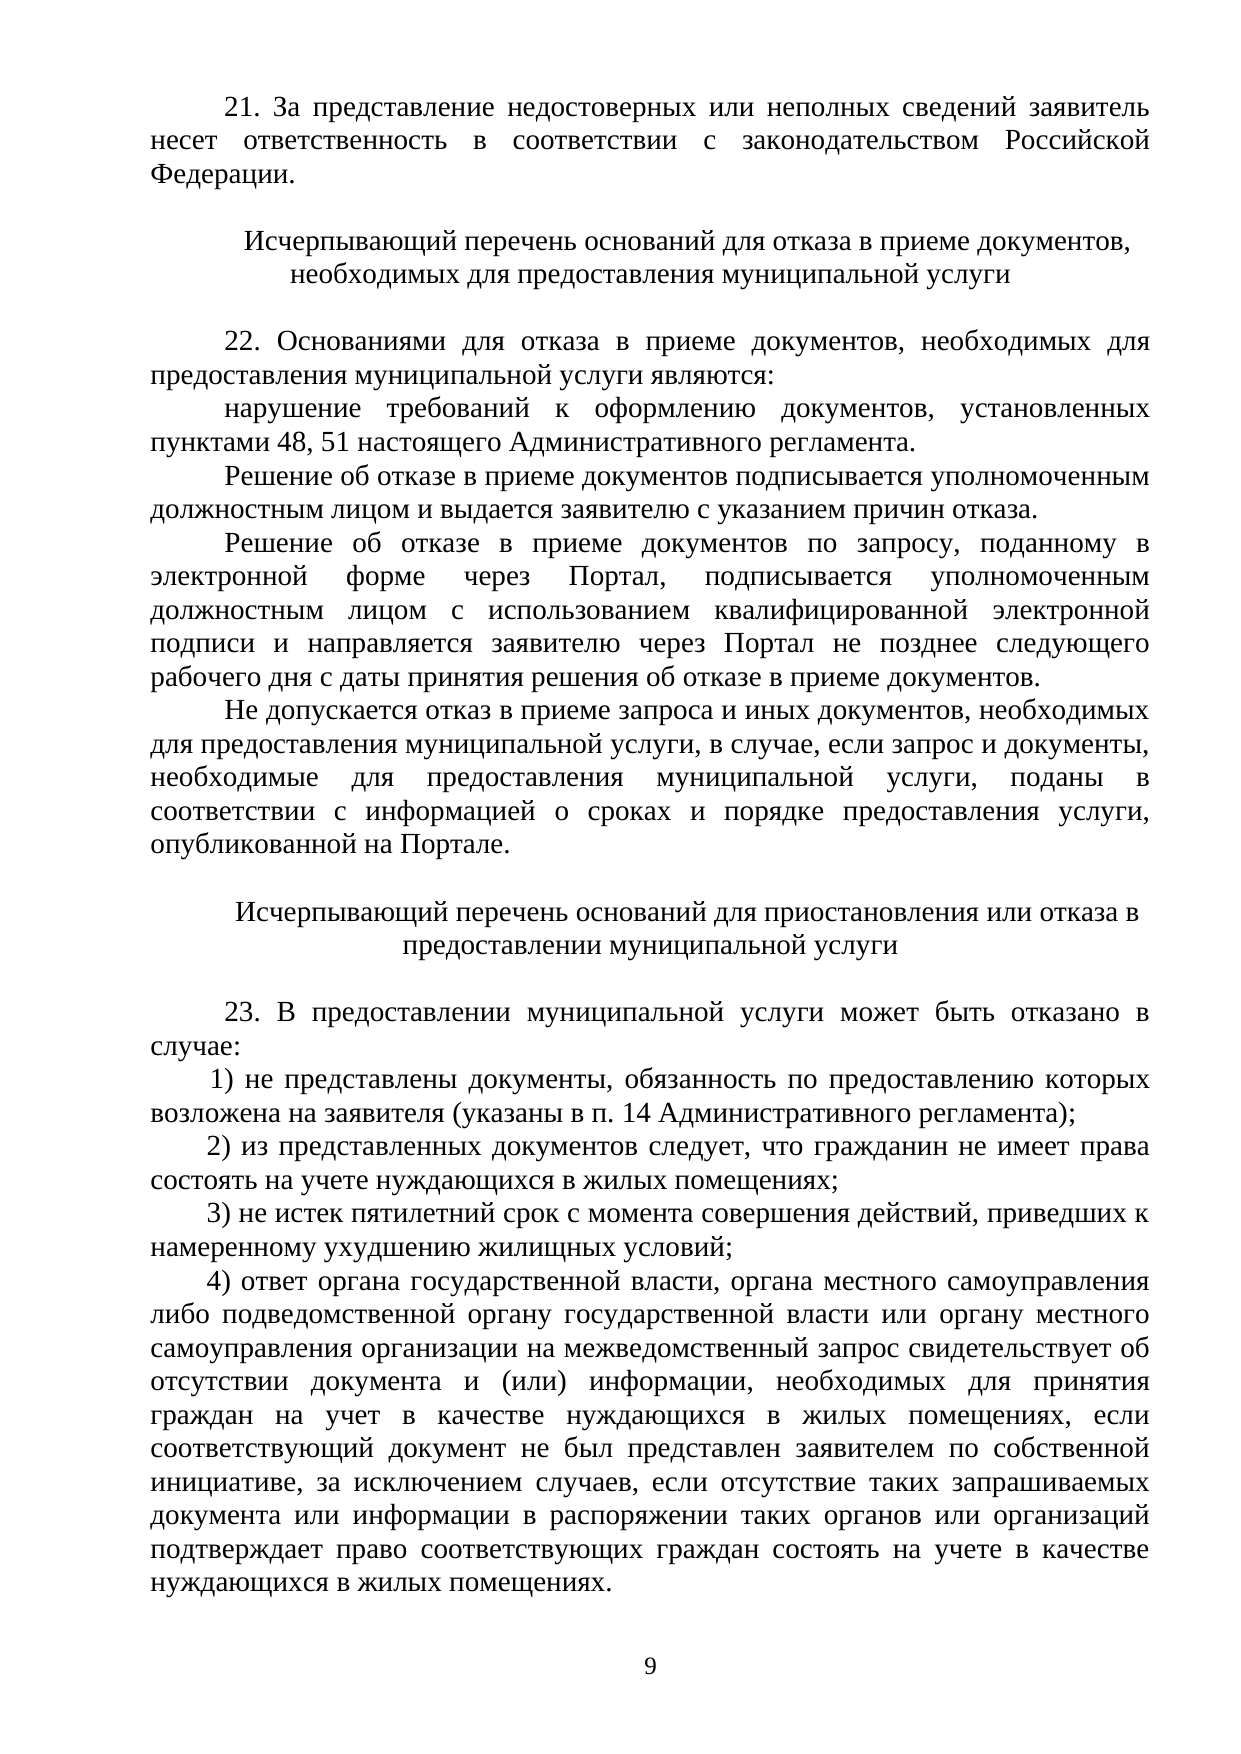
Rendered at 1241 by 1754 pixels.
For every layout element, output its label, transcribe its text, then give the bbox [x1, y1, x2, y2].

text 3) не истек пятилетний срок с момента совершения действий, приведших к намеренному ухудшению жилищных условий; [150, 1196, 1151, 1263]
text 1) не представлены документы, обязанность по предоставлению которых возложена на заявителя (указаны в п. 14 Административного регламента); [150, 1061, 1151, 1128]
text 21. За представление недостоверных или неполных сведений заявитель несет ответственность в соответствии с законодательством Российской Федерации. [150, 89, 1151, 189]
text Решение об отказе в приеме документов подписывается уполномоченным должностным лицом и выдается заявителю с указанием причин отказа. [150, 458, 1151, 525]
text 22. Основаниями для отказа в приеме документов, необходимых для предоставления муниципальной услуги являются: [150, 323, 1151, 391]
text Исчерпывающий перечень оснований для отказа в приеме документов, необходимых для предоставления муниципальной услуги [150, 223, 1151, 290]
text Исчерпывающий перечень оснований для приостановления или отказа в предоставлении муниципальной услуги [150, 894, 1151, 961]
text Решение об отказе в приеме документов по запросу, поданному в электронной форме через Портал, подписывается уполномоченным должностным лицом с использованием квалифицированной электронной подписи и направляется заявителю через Портал не позднее следующего рабочего дня с даты принятия решения об отказе в приеме документов. [150, 525, 1151, 692]
text Не допускается отказ в приеме запроса и иных документов, необходимых для предоставления муниципальной услуги, в случае, если запрос и документы, необходимые для предоставления муниципальной услуги, поданы в соответствии с информацией о сроках и порядке предоставления услуги, опубликованной на Портале. [150, 692, 1151, 860]
text 4) ответ органа государственной власти, органа местного самоуправления либо подведомственной органу государственной власти или органу местного самоуправления организации на межведомственный запрос свидетельствует об отсутствии документа и (или) информации, необходимых для принятия граждан на учет в качестве нуждающихся в жилых помещениях, если соответствующий документ не был представлен заявителем по собственной инициативе, за исключением случаев, если отсутствие таких запрашиваемых документа или информации в распоряжении таких органов или организаций подтверждает право соответствующих граждан состоять на учете в качестве нуждающихся в жилых помещениях. [150, 1263, 1151, 1598]
text нарушение требований к оформлению документов, установленных пунктами 48, 51 настоящего Административного регламента. [150, 391, 1151, 458]
text 23. В предоставлении муниципальной услуги может быть отказано в случае: [150, 994, 1151, 1061]
text 2) из представленных документов следует, что гражданин не имеет права состоять на учете нуждающихся в жилых помещениях; [150, 1128, 1151, 1196]
